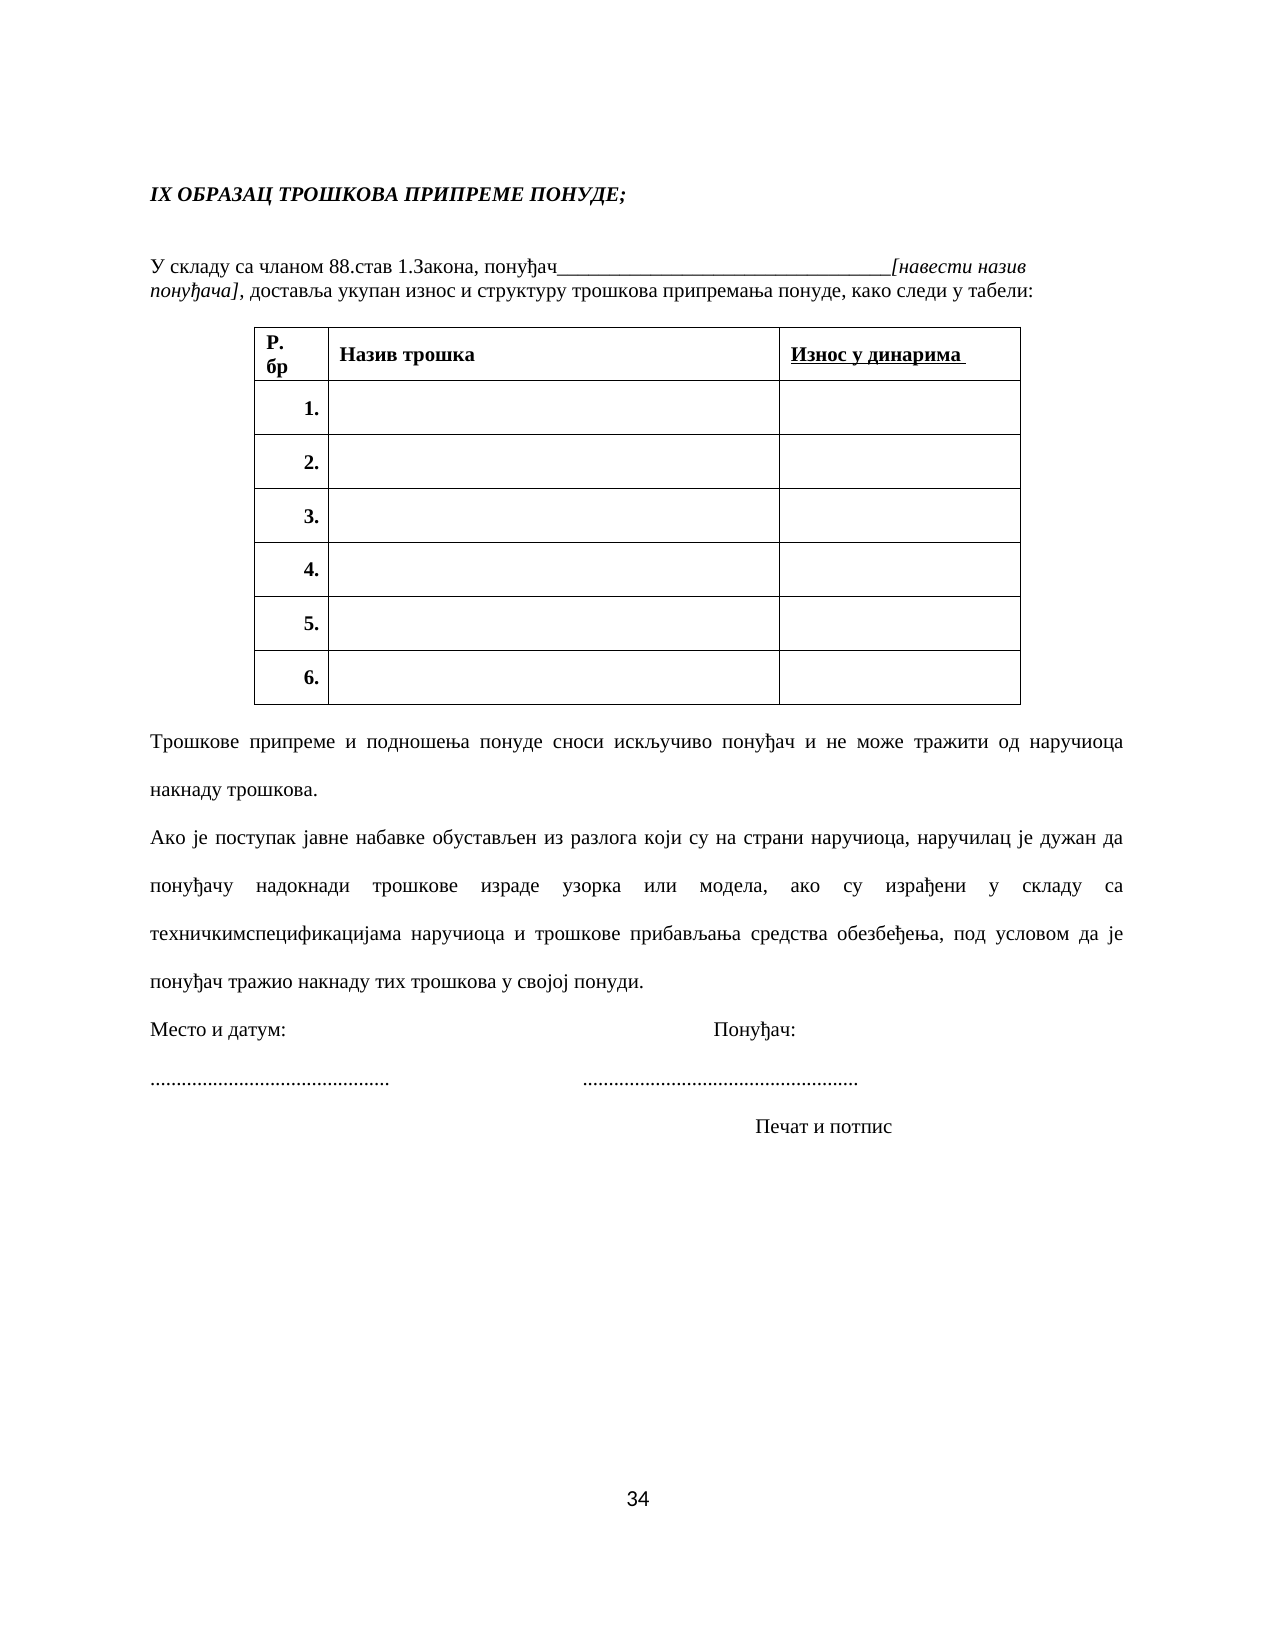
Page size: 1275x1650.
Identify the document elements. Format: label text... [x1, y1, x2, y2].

text Место и датум: Понуђач: [150, 1017, 1125, 1041]
table_cell [780, 381, 1020, 434]
table_header Р. бр [255, 328, 328, 380]
table_cell [780, 435, 1020, 488]
text У складу са чланом 88.став 1.Закона, понуђач________________________________[навести назив понуђача], доставља укупан износ и структуру трошкова припремања понуде, како следи у табели: [150, 254, 1125, 302]
table_cell [255, 489, 328, 542]
table_cell [780, 597, 1020, 650]
table_header Назив трошка [329, 328, 779, 380]
table_cell [780, 543, 1020, 596]
table_cell [255, 651, 328, 703]
table_cell [329, 543, 779, 596]
text Трошкове припреме и подношења понуде сноси искључиво понуђач и не може тражити од наручиоца накнаду трошкова. [150, 729, 1125, 801]
table_cell [255, 381, 328, 434]
table_cell [329, 489, 779, 542]
table_cell [255, 597, 328, 650]
table_cell [329, 435, 779, 488]
text IX образац трошкова припреме понуде; [150, 182, 1125, 206]
table_cell [255, 435, 328, 488]
table_cell [329, 381, 779, 434]
table_cell [329, 651, 779, 703]
table_cell [329, 597, 779, 650]
table_cell [780, 651, 1020, 703]
table_header Износ у динарима [780, 328, 1020, 380]
table_cell [255, 543, 328, 596]
table_cell [780, 489, 1020, 542]
text .............................................. ..................................................... [150, 1066, 1125, 1089]
text Ако је поступак јавне набавке обустављен из разлога који су на страни наручиоца, наручилац је дужан да понуђачу надокнади трошкове израде узорка или модела, ако су израђени у складу са техничкимспецификацијама наручиоца и трошкове прибављања средства обезбеђења, под условом да је понуђач тражио накнаду тих трошкова у својој понуди. [150, 825, 1125, 993]
text Печат и потпис [150, 1114, 1125, 1138]
